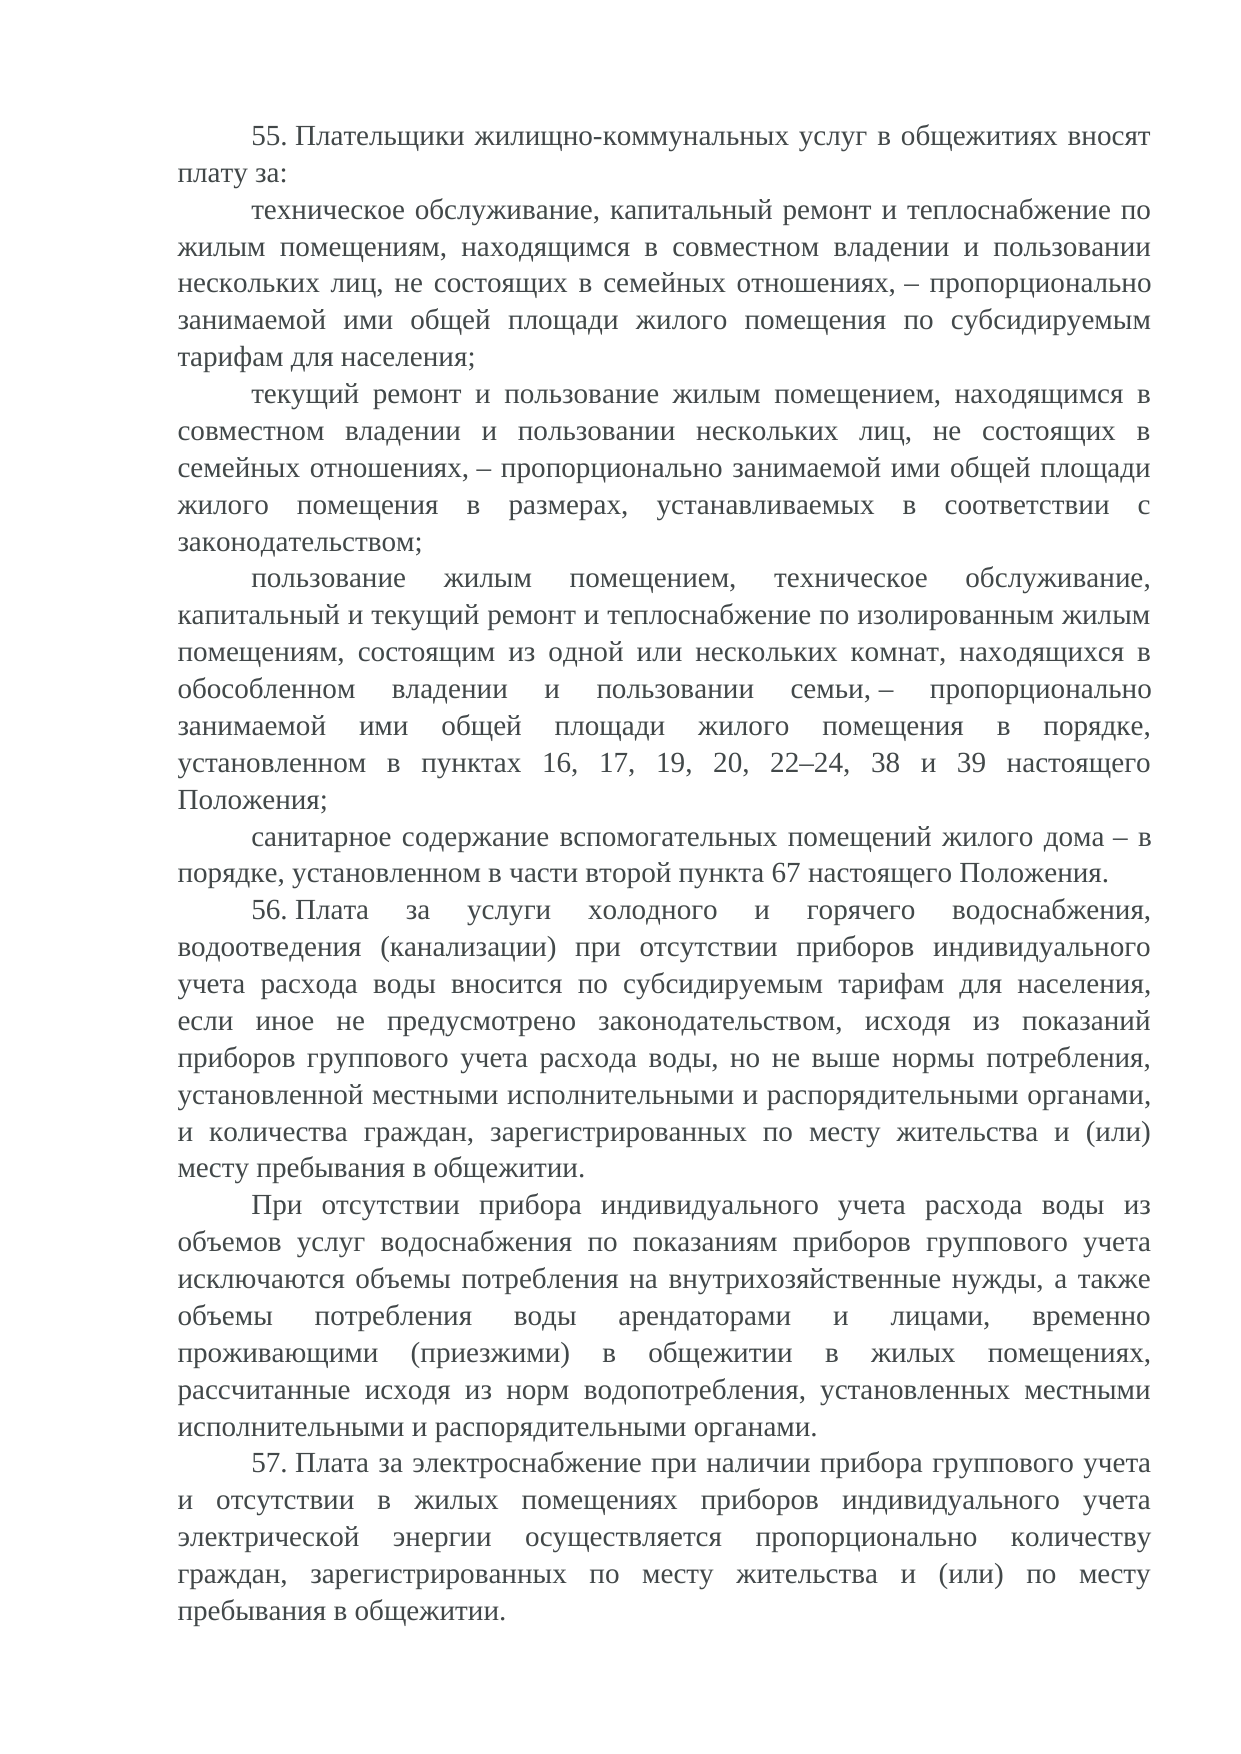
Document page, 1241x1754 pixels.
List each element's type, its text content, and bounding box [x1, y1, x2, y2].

text текущий ремонт и пользование жилым помещением, находящимся в совместном владении и пользовании нескольких лиц, не состоящих в семейных отношениях, – пропорционально занимаемой ими общей площади жилого помещения в размерах, устанавливаемых в соответствии с законодательством; [177, 376, 1152, 557]
text При отсутствии прибора индивидуального учета расхода воды из объемов услуг водоснабжения по показаниям приборов группового учета исключаются объемы потребления на внутрихозяйственные нужды, а также объемы потребления воды арендаторами и лицами, временно проживающими (приезжими) в общежитии в жилых помещениях, рассчитанные исходя из норм водопотребления, установленных местными исполнительными и распорядительными органами. [177, 1187, 1152, 1442]
text техническое обслуживание, капитальный ремонт и теплоснабжение по жилым помещениям, находящимся в совместном владении и пользовании нескольких лиц, не состоящих в семейных отношениях, – пропорционально занимаемой ими общей площади жилого помещения по субсидируемым тарифам для населения; [177, 192, 1152, 373]
text 56. Плата за услуги холодного и горячего водоснабжения, водоотведения (канализации) при отсутствии приборов индивидуального учета расхода воды вносится по субсидируемым тарифам для населения, если иное не предусмотрено законодательством, исходя из показаний приборов группового учета расхода воды, но не выше нормы потребления, установленной местными исполнительными и распорядительными органами, и количества граждан, зарегистрированных по месту жительства и (или) месту пребывания в общежитии. [177, 892, 1152, 1184]
text пользование жилым помещением, техническое обслуживание, капитальный и текущий ремонт и теплоснабжение по изолированным жилым помещениям, состоящим из одной или нескольких комнат, находящихся в обособленном владении и пользовании семьи, – пропорционально занимаемой ими общей площади жилого помещения в порядке, установленном в пунктах 16, 17, 19, 20, 22–24, 38 и 39 настоящего Положения; [177, 561, 1152, 815]
text 55. Плательщики жилищно-коммунальных услуг в общежитиях вносят плату за: [177, 118, 1152, 188]
text санитарное содержание вспомогательных помещений жилого дома – в порядке, установленном в части второй пункта 67 настоящего Положения. [177, 819, 1152, 889]
text 57. Плата за электроснабжение при наличии прибора группового учета и отсутствии в жилых помещениях приборов индивидуального учета электрической энергии осуществляется пропорционально количеству граждан, зарегистрированных по месту жительства и (или) по месту пребывания в общежитии. [177, 1446, 1152, 1627]
